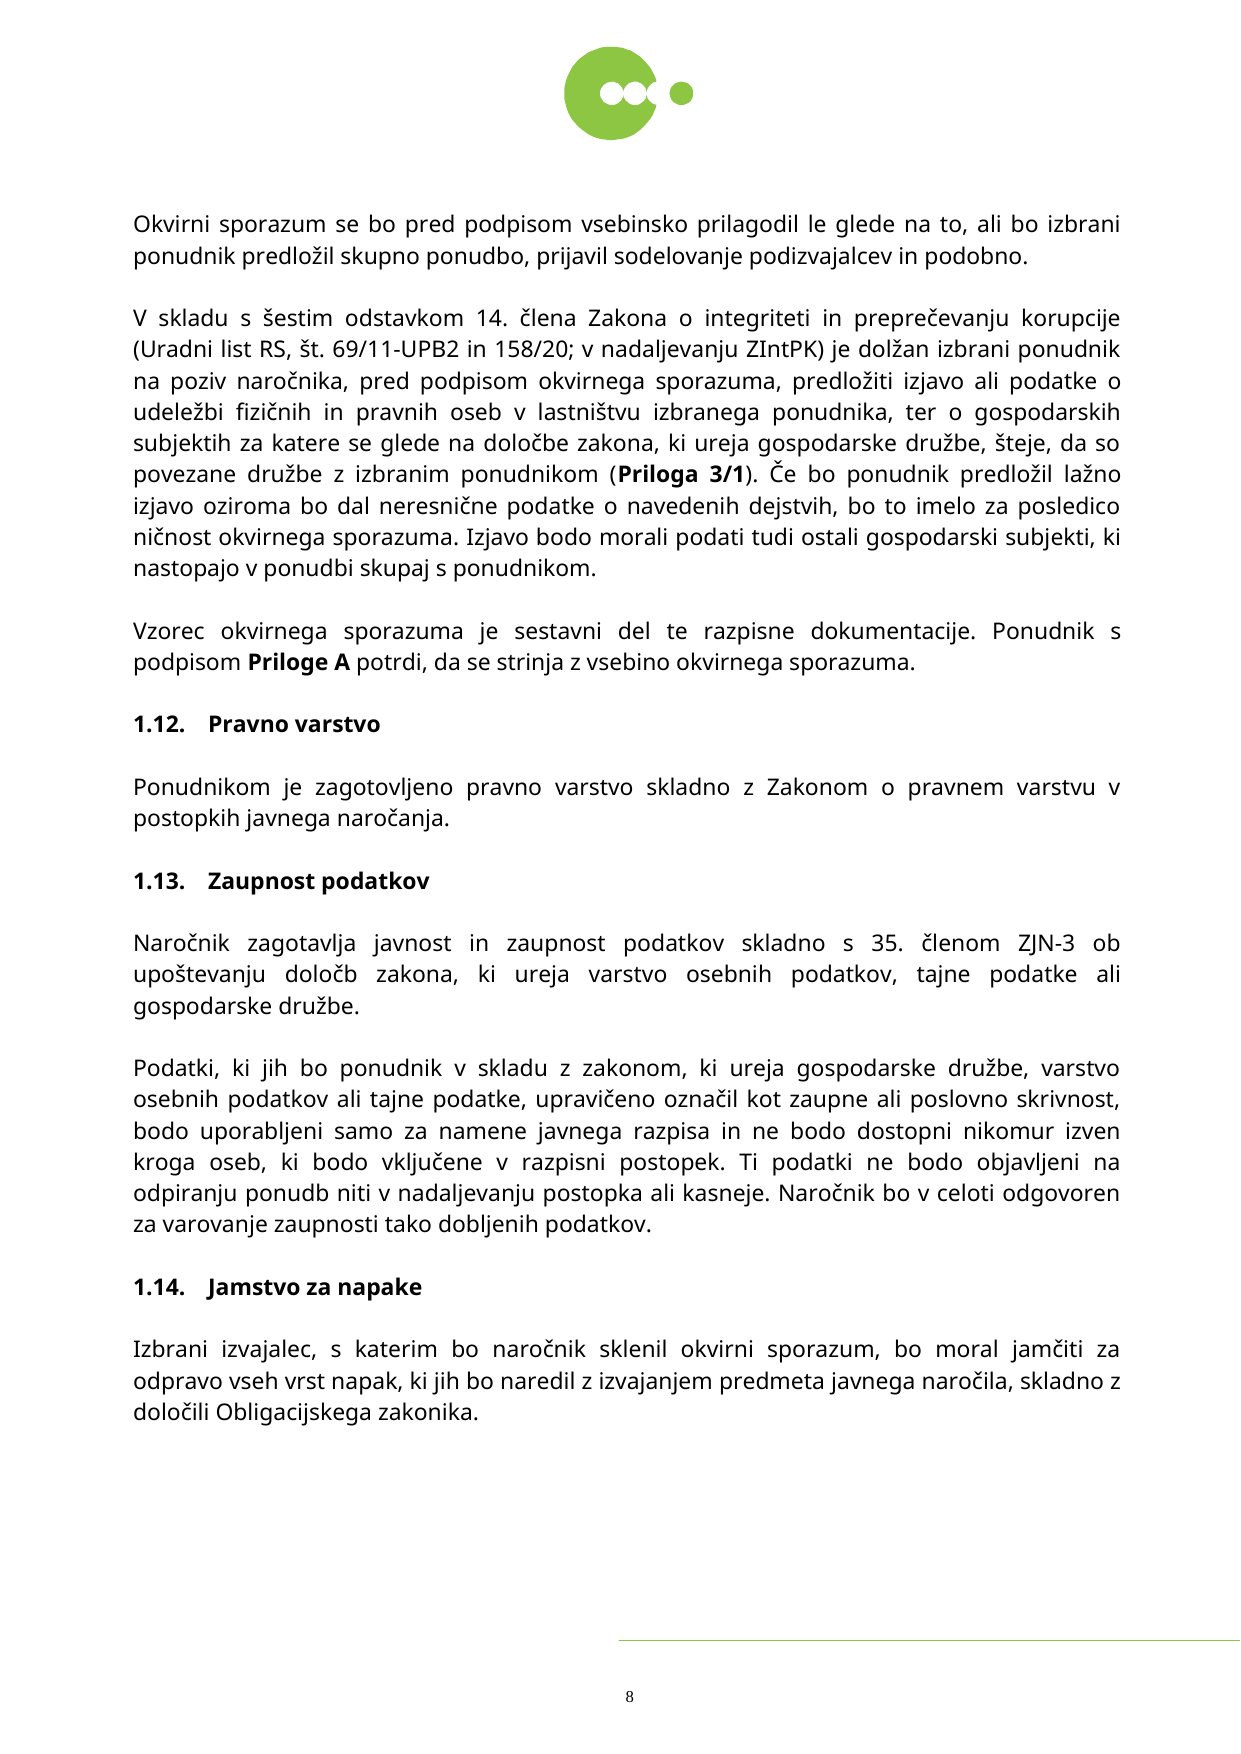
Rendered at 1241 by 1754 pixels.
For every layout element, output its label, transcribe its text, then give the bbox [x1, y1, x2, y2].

text Izbrani izvajalec, s katerim bo naročnik sklenil okvirni sporazum, bo moral jamčiti za odpravo vseh vrst napak, ki jih bo naredil z izvajanjem predmeta javnega naročila, skladno z določili Obligacijskega zakonika. [133, 1333, 1122, 1427]
list Pravno varstvo [133, 708, 1122, 740]
list Zaupnost podatkov [133, 865, 1122, 896]
list Jamstvo za napake [133, 1271, 1122, 1302]
text V skladu s šestim odstavkom 14. člena Zakona o integriteti in preprečevanju korupcije (Uradni list RS, št. 69/11-UPB2 in 158/20; v nadaljevanju ZIntPK) je dolžan izbrani ponudnik na poziv naročnika, pred podpisom okvirnega sporazuma, predložiti izjavo ali podatke o udeležbi fizičnih in pravnih oseb v lastništvu izbranega ponudnika, ter o gospodarskih subjektih za katere se glede na določbe zakona, ki ureja gospodarske družbe, šteje, da so povezane družbe z izbranim ponudnikom (Priloga 3/1). Če bo ponudnik predložil lažno izjavo oziroma bo dal neresnične podatke o navedenih dejstvih, bo to imelo za posledico ničnost okvirnega sporazuma. Izjavo bodo morali podati tudi ostali gospodarski subjekti, ki nastopajo v ponudbi skupaj s ponudnikom. [133, 302, 1122, 583]
text Vzorec okvirnega sporazuma je sestavni del te razpisne dokumentacije. Ponudnik s podpisom Priloge A potrdi, da se strinja z vsebino okvirnega sporazuma. [133, 615, 1122, 677]
text Podatki, ki jih bo ponudnik v skladu z zakonom, ki ureja gospodarske družbe, varstvo osebnih podatkov ali tajne podatke, upravičeno označil kot zaupne ali poslovno skrivnost, bodo uporabljeni samo za namene javnega razpisa in ne bodo dostopni nikomur izven kroga oseb, ki bodo vključene v razpisni postopek. Ti podatki ne bodo objavljeni na odpiranju ponudb niti v nadaljevanju postopka ali kasneje. Naročnik bo v celoti odgovoren za varovanje zaupnosti tako dobljenih podatkov. [133, 1052, 1122, 1240]
text Ponudnikom je zagotovljeno pravno varstvo skladno z Zakonom o pravnem varstvu v postopkih javnega naročanja. [133, 771, 1122, 833]
text Naročnik zagotavlja javnost in zaupnost podatkov skladno s 35. členom ZJN-3 ob upoštevanju določb zakona, ki ureja varstvo osebnih podatkov, tajne podatke ali gospodarske družbe. [133, 927, 1122, 1021]
text Okvirni sporazum se bo pred podpisom vsebinsko prilagodil le glede na to, ali bo izbrani ponudnik predložil skupno ponudbo, prijavil sodelovanje podizvajalcev in podobno. [133, 208, 1122, 271]
